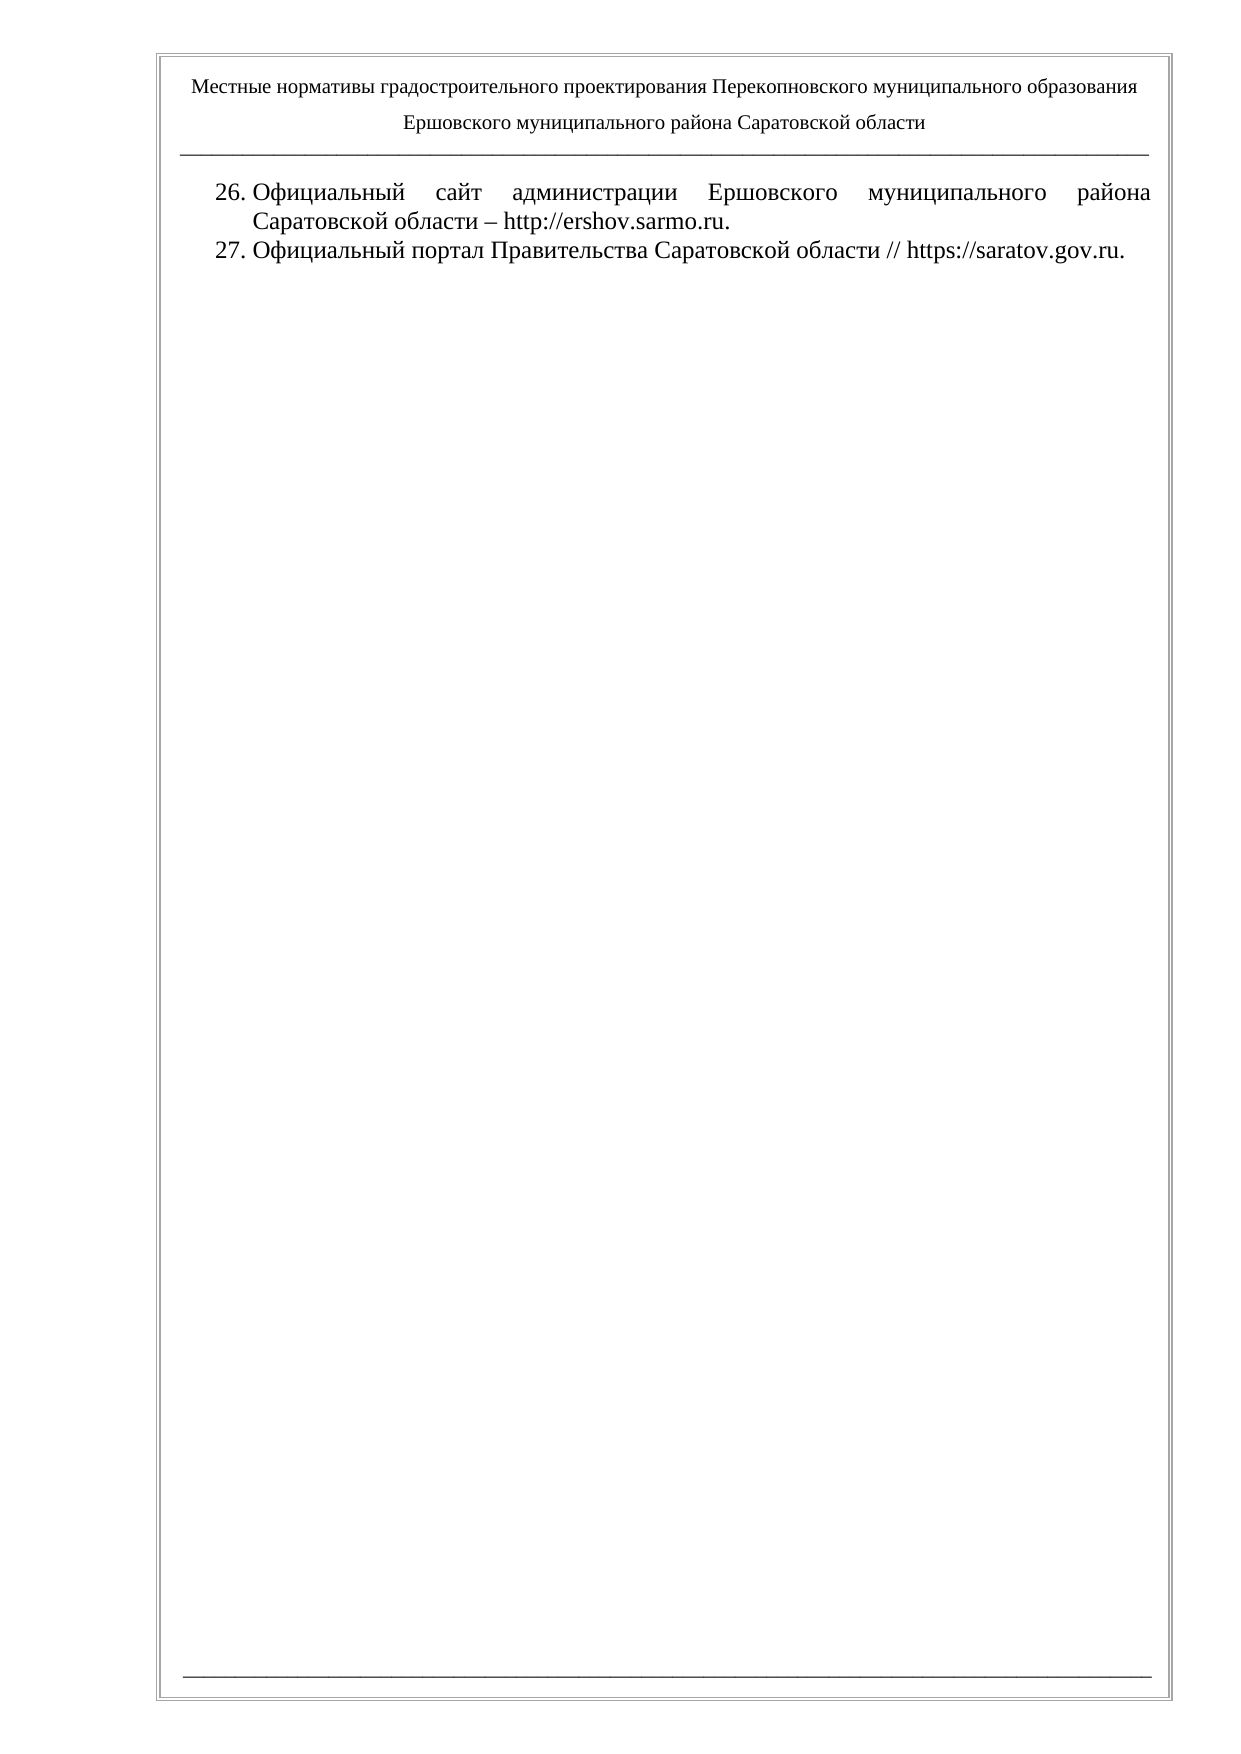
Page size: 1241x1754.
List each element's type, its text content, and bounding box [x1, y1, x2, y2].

list Официальный портал Правительства Саратовской области // https://saratov.gov.ru. [215, 235, 1152, 263]
list Официальный сайт администрации Ершовского муниципального района Саратовской области – http://ershov.sarmo.ru. [215, 177, 1152, 235]
